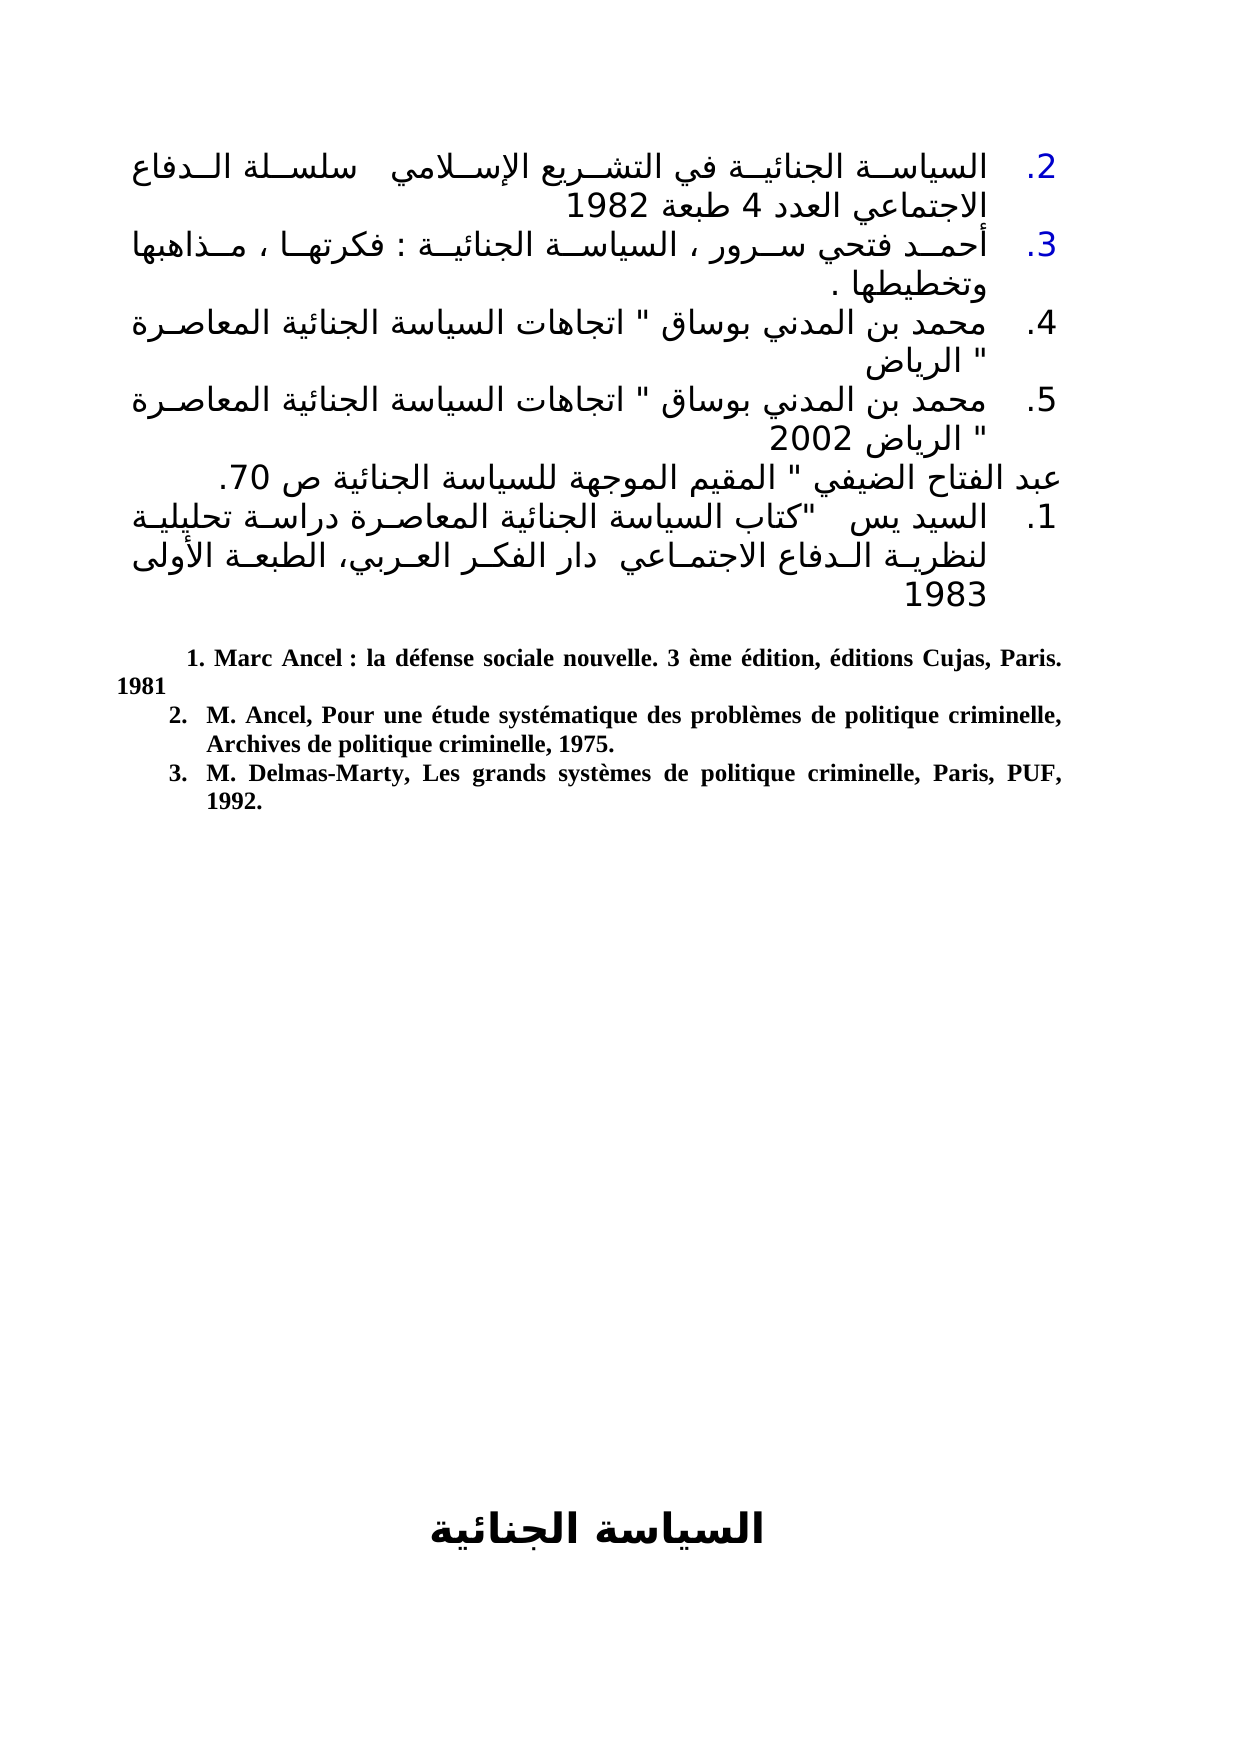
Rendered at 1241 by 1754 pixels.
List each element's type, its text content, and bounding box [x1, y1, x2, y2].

list محمد بن المدني بوساق " اتجاهات السياسة الجنائية المعاصرة " الرياض 2002 [131, 381, 1026, 458]
list محمد بن المدني بوساق " اتجاهات السياسة الجنائية المعاصرة " الرياض [131, 303, 1026, 381]
text السياسة الجنائية [131, 1505, 1063, 1553]
list M. Ancel, Pour une étude systématique des problèmes de politique criminelle, Archives de politique criminelle, 1975. [169, 700, 1063, 758]
list M. Delmas-Marty, Les grands systèmes de politique criminelle, Paris, PUF, 1992. [169, 758, 1063, 815]
list السياسة الجنائية في التشريع الإسلامي سلسلة الدفاع الاجتماعي العدد 4 طبعة 1982 [131, 148, 1026, 225]
text 1. Marc Ancel : la défense sociale nouvelle. 3 ème édition, éditions Cujas, Paris. 1981 [116, 643, 1063, 700]
text عبد الفتاح الضيفي " المقيم الموجهة للسياسة الجنائية ص 70. [131, 458, 1063, 497]
list أحمد فتحي سرور ، السياسة الجنائية : فكرتها ، مذاهبها وتخطيطها . [131, 225, 1026, 303]
list السيد يس "كتاب السياسة الجنائية المعاصرة دراسة تحليلية لنظرية الدفاع الاجتماعي دار الفكر العربي، الطبعة الأولى 1983 [131, 497, 1026, 614]
